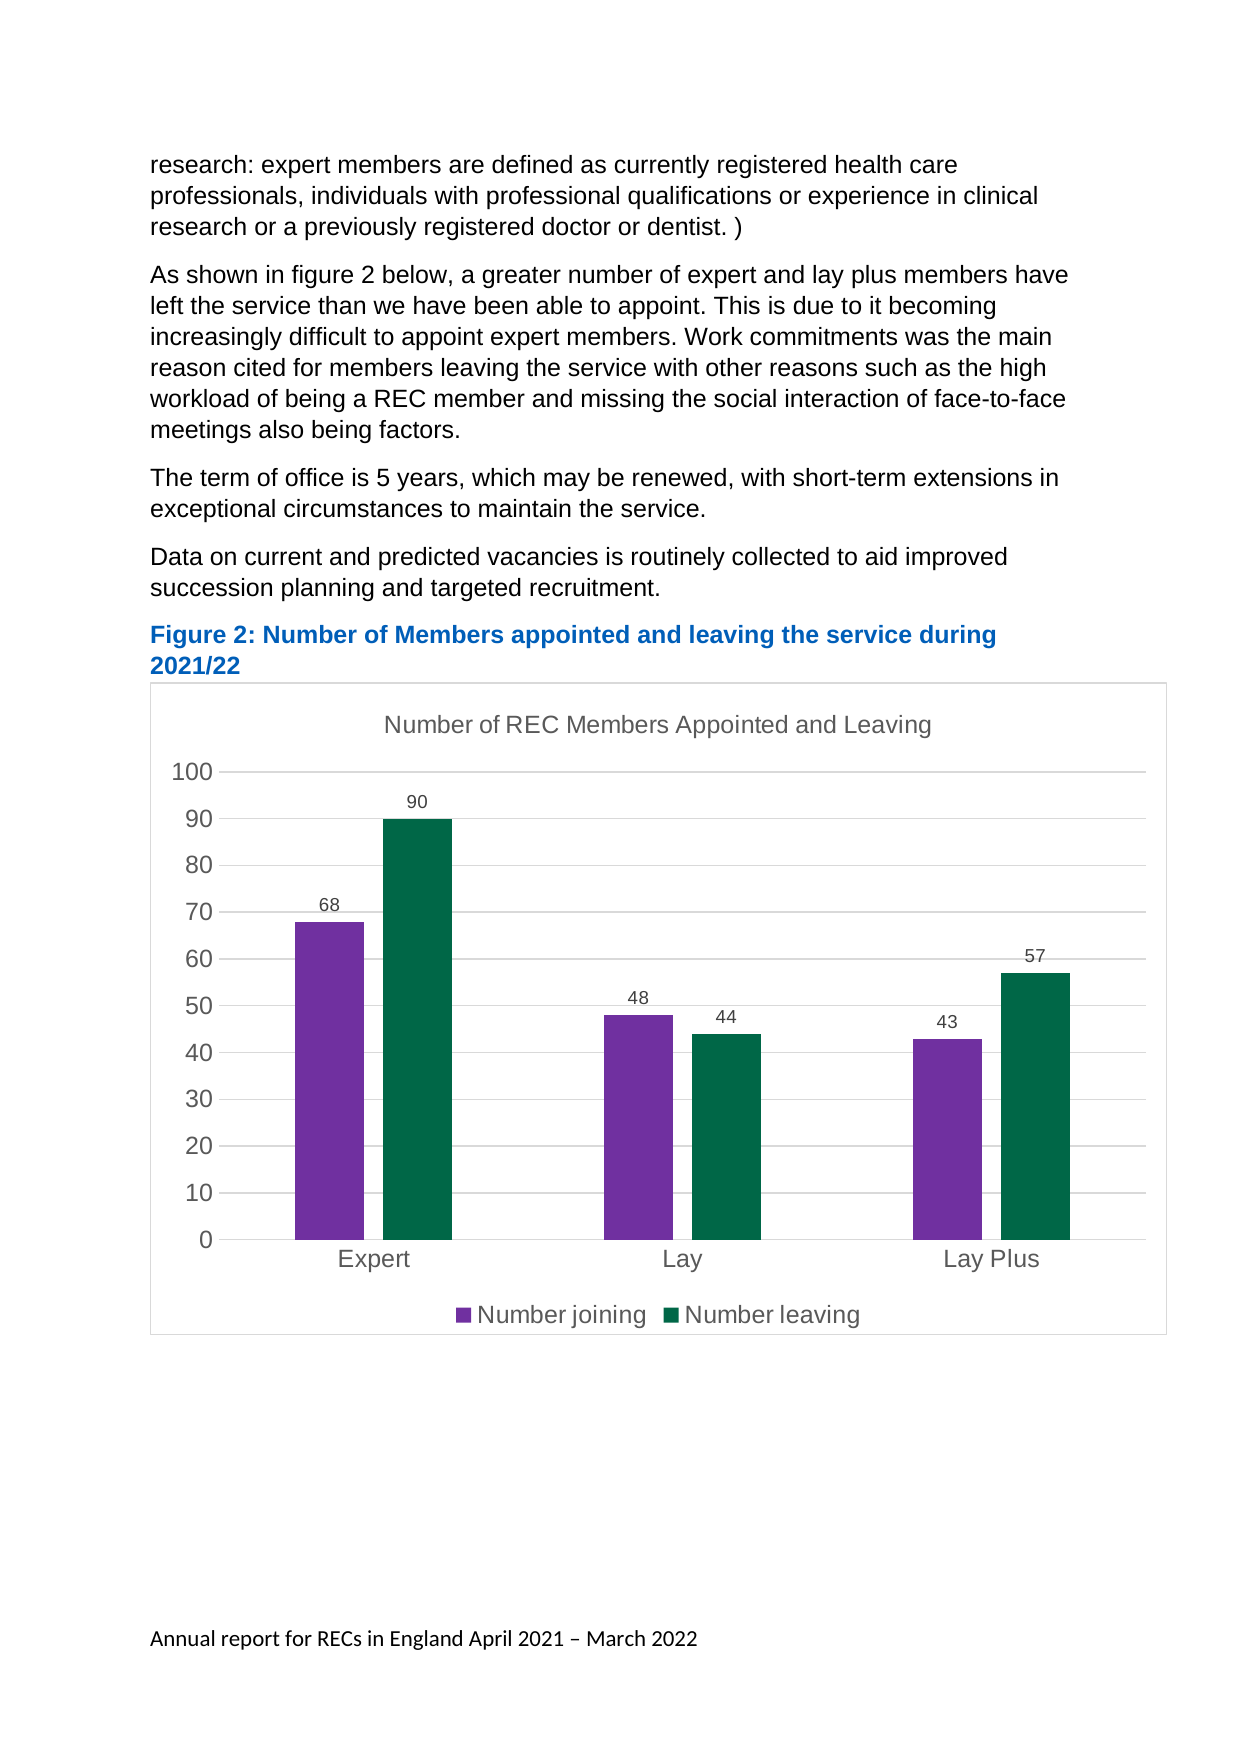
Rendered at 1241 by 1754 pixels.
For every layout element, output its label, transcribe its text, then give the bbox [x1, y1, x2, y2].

subtitle Figure 2: Number of Members appointed and leaving the service during 2021/22 [150, 620, 1090, 680]
text Data on current and predicted vacancies is routinely collected to aid improved succession planning and targeted recruitment. [150, 541, 1090, 601]
text As shown in figure 2 below, a greater number of expert and lay plus members have left the service than we have been able to appoint. This is due to it becoming increasingly difficult to appoint expert members. Work commitments was the main reason cited for members leaving the service with other reasons such as the high workload of being a REC member and missing the social interaction of face-to-face meetings also being factors. [150, 260, 1090, 444]
text The term of office is 5 years, which may be renewed, with short-term extensions in exceptional circumstances to maintain the service. [150, 463, 1090, 522]
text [150, 150, 1090, 241]
